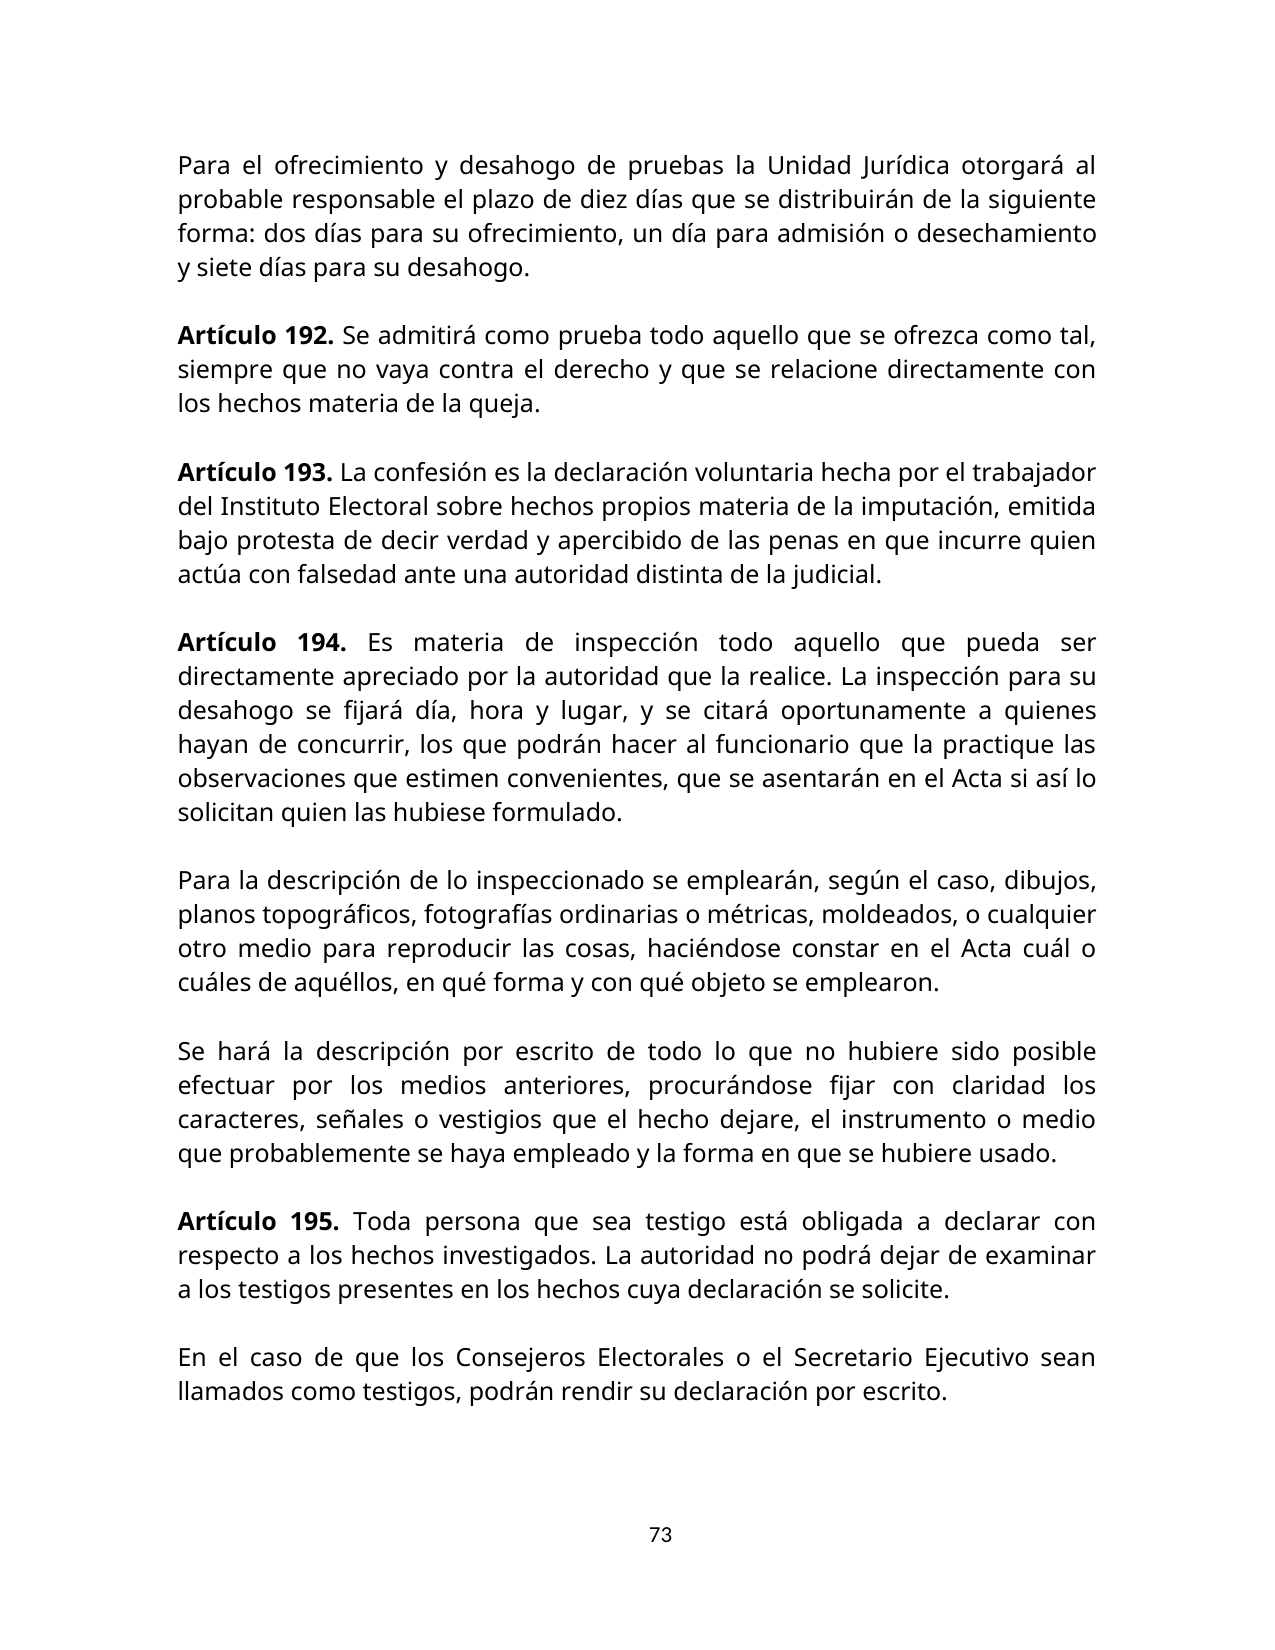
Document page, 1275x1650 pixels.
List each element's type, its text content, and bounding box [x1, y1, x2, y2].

text Artículo 193. La confesión es la declaración voluntaria hecha por el trabajador del Instituto Electoral sobre hechos propios materia de la imputación, emitida bajo protesta de decir verdad y apercibido de las penas en que incurre quien actúa con falsedad ante una autoridad distinta de la judicial. [177, 454, 1098, 590]
text Se hará la descripción por escrito de todo lo que no hubiere sido posible efectuar por los medios anteriores, procurándose fijar con claridad los caracteres, señales o vestigios que el hecho dejare, el instrumento o medio que probablemente se haya empleado y la forma en que se hubiere usado. [177, 1033, 1098, 1169]
text Artículo 194. Es materia de inspección todo aquello que pueda ser directamente apreciado por la autoridad que la realice. La inspección para su desahogo se fijará día, hora y lugar, y se citará oportunamente a quienes hayan de concurrir, los que podrán hacer al funcionario que la practique las observaciones que estimen convenientes, que se asentarán en el Acta si así lo solicitan quien las hubiese formulado. [177, 624, 1098, 829]
text Para el ofrecimiento y desahogo de pruebas la Unidad Jurídica otorgará al probable responsable el plazo de diez días que se distribuirán de la siguiente forma: dos días para su ofrecimiento, un día para admisión o desechamiento y siete días para su desahogo. [177, 148, 1098, 284]
text Artículo 192. Se admitirá como prueba todo aquello que se ofrezca como tal, siempre que no vaya contra el derecho y que se relacione directamente con los hechos materia de la queja. [177, 318, 1098, 420]
text En el caso de que los Consejeros Electorales o el Secretario Ejecutivo sean llamados como testigos, podrán rendir su declaración por escrito. [177, 1340, 1098, 1408]
text Para la descripción de lo inspeccionado se emplearán, según el caso, dibujos, planos topográficos, fotografías ordinarias o métricas, moldeados, o cualquier otro medio para reproducir las cosas, haciéndose constar en el Acta cuál o cuáles de aquéllos, en qué forma y con qué objeto se emplearon. [177, 863, 1098, 999]
text Artículo 195. Toda persona que sea testigo está obligada a declarar con respecto a los hechos investigados. La autoridad no podrá dejar de examinar a los testigos presentes en los hechos cuya declaración se solicite. [177, 1203, 1098, 1306]
